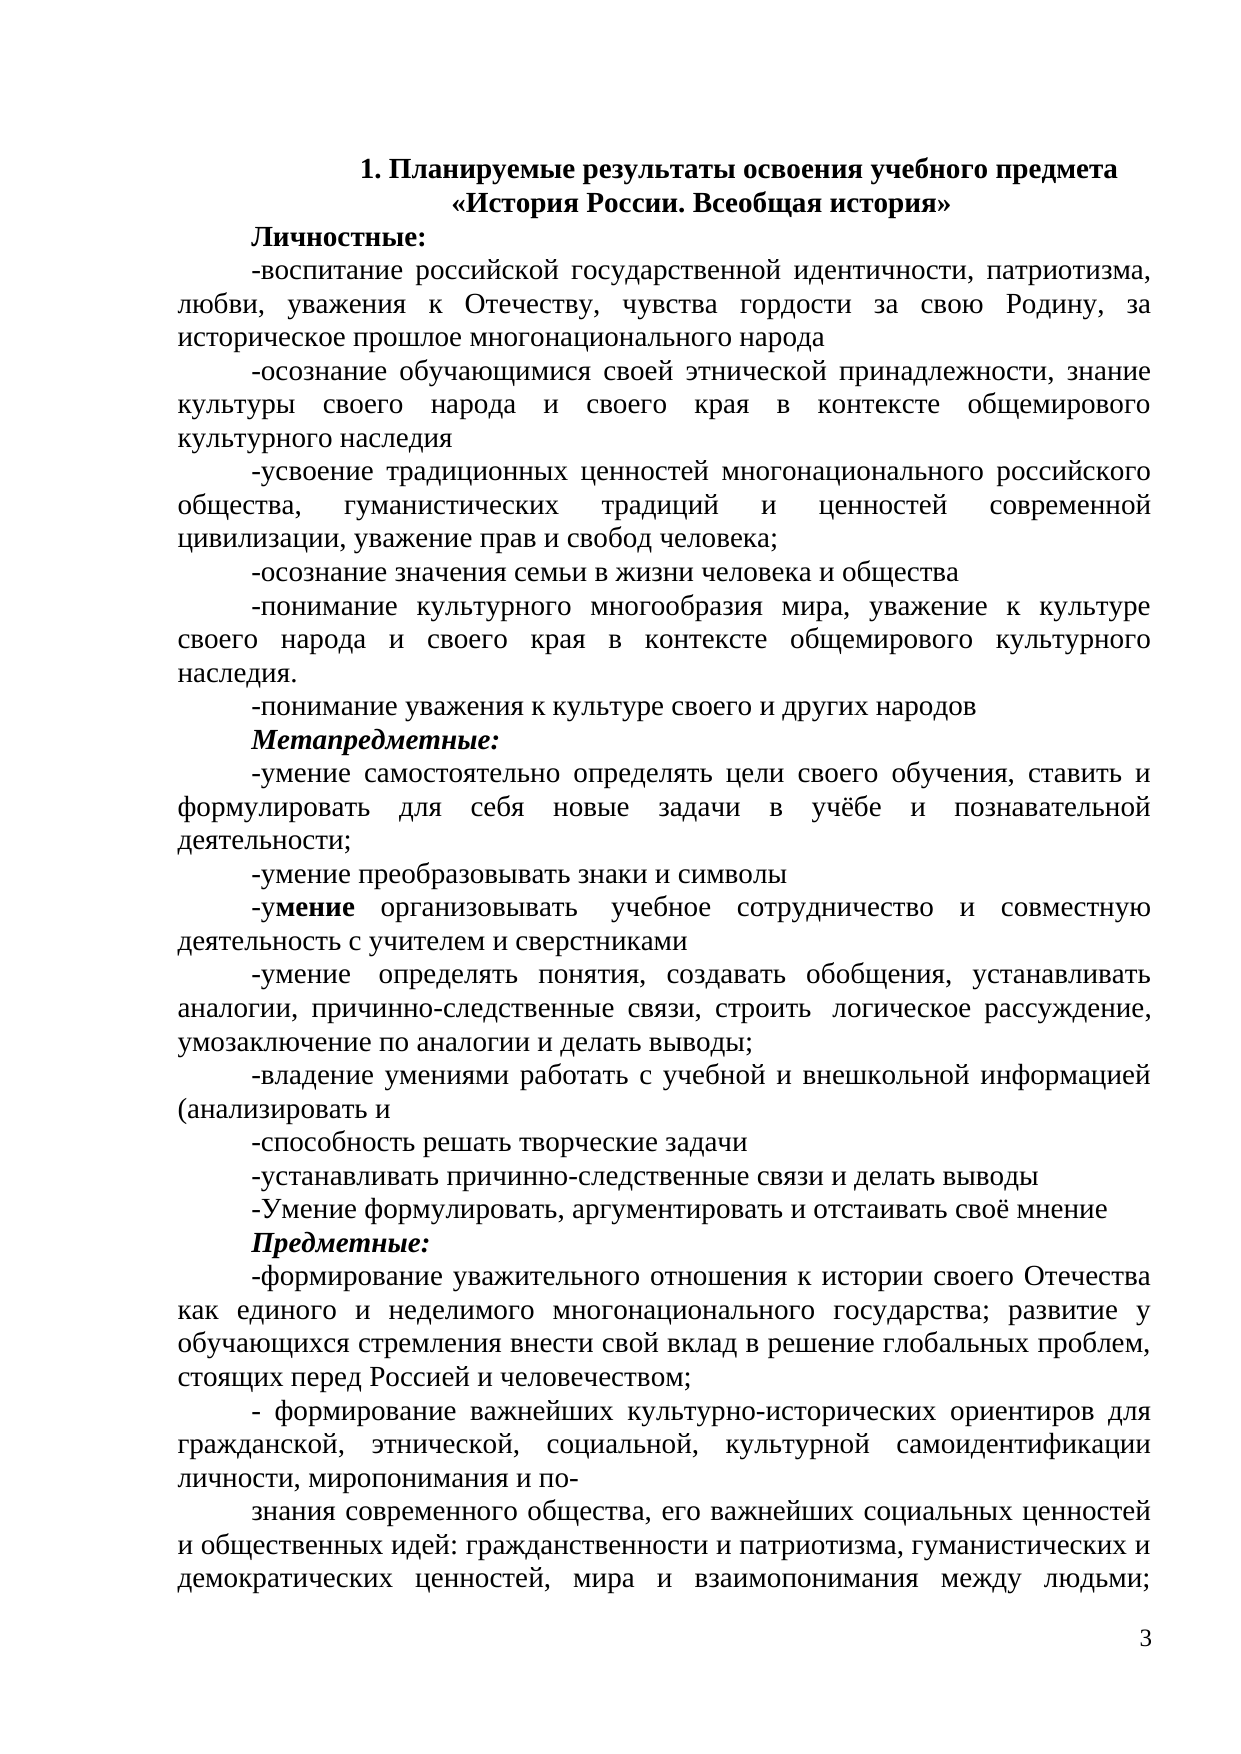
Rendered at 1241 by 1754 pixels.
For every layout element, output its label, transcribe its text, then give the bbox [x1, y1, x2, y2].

text -Умение формулировать, аргументировать и отстаивать своё мнение [177, 1191, 1152, 1225]
text -усвоение традиционных ценностей многонационального российского общества, гуманистических традиций и ценностей современной цивилизации, уважение прав и свобод человека; [177, 453, 1152, 554]
text -владение умениями работать с учебной и внешкольной информацией (анализировать и [177, 1057, 1152, 1124]
text «История России. Всеобщая история» [177, 185, 1152, 219]
text -способность решать творческие задачи [177, 1124, 1152, 1158]
text -умение преобразовывать знаки и символы [177, 856, 1152, 889]
text -осознание значения семьи в жизни человека и общества [177, 554, 1152, 588]
text -формирование уважительного отношения к истории своего Отечества как единого и неделимого многонационального государства; развитие у обучающихся стремления внести свой вклад в решение глобальных проблем, стоящих перед Россией и человечеством; [177, 1258, 1152, 1393]
text - формирование важнейших культурно-исторических ориентиров для гражданской, этнической, социальной, культурной самоидентификации личности, миропонимания и по- [177, 1393, 1152, 1493]
text Предметные: [177, 1225, 1152, 1258]
text -устанавливать причинно-следственные связи и делать выводы [177, 1158, 1152, 1191]
text Личностные: [177, 219, 1152, 252]
text -умение определять понятия, создавать обобщения, устанавливать аналогии, причинно-следственные связи, строить логическое рассуждение, умозаключение по аналогии и делать выводы; [177, 957, 1152, 1057]
text -умение самостоятельно определять цели своего обучения, ставить и формулировать для себя новые задачи в учёбе и познавательной деятельности; [177, 755, 1152, 856]
text Метапредметные: [177, 722, 1152, 755]
text -понимание уважения к культуре своего и других народов [177, 688, 1152, 722]
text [177, 1493, 1152, 1594]
text -умение организовывать учебное сотрудничество и совместную деятельность с учителем и сверстниками [177, 889, 1152, 957]
text -осознание обучающимися своей этнической принадлежности, знание культуры своего народа и своего края в контексте общемирового культурного наследия [177, 353, 1152, 453]
text -понимание культурного многообразия мира, уважение к культуре своего народа и своего края в контексте общемирового культурного наследия. [177, 588, 1152, 688]
text 1. Планируемые результаты освоения учебного предмета [326, 152, 1152, 185]
text -воспитание российской государственной идентичности, патриотизма, любви, уважения к Отечеству, чувства гордости за свою Родину, за историческое прошлое многонационального народа [177, 252, 1152, 353]
